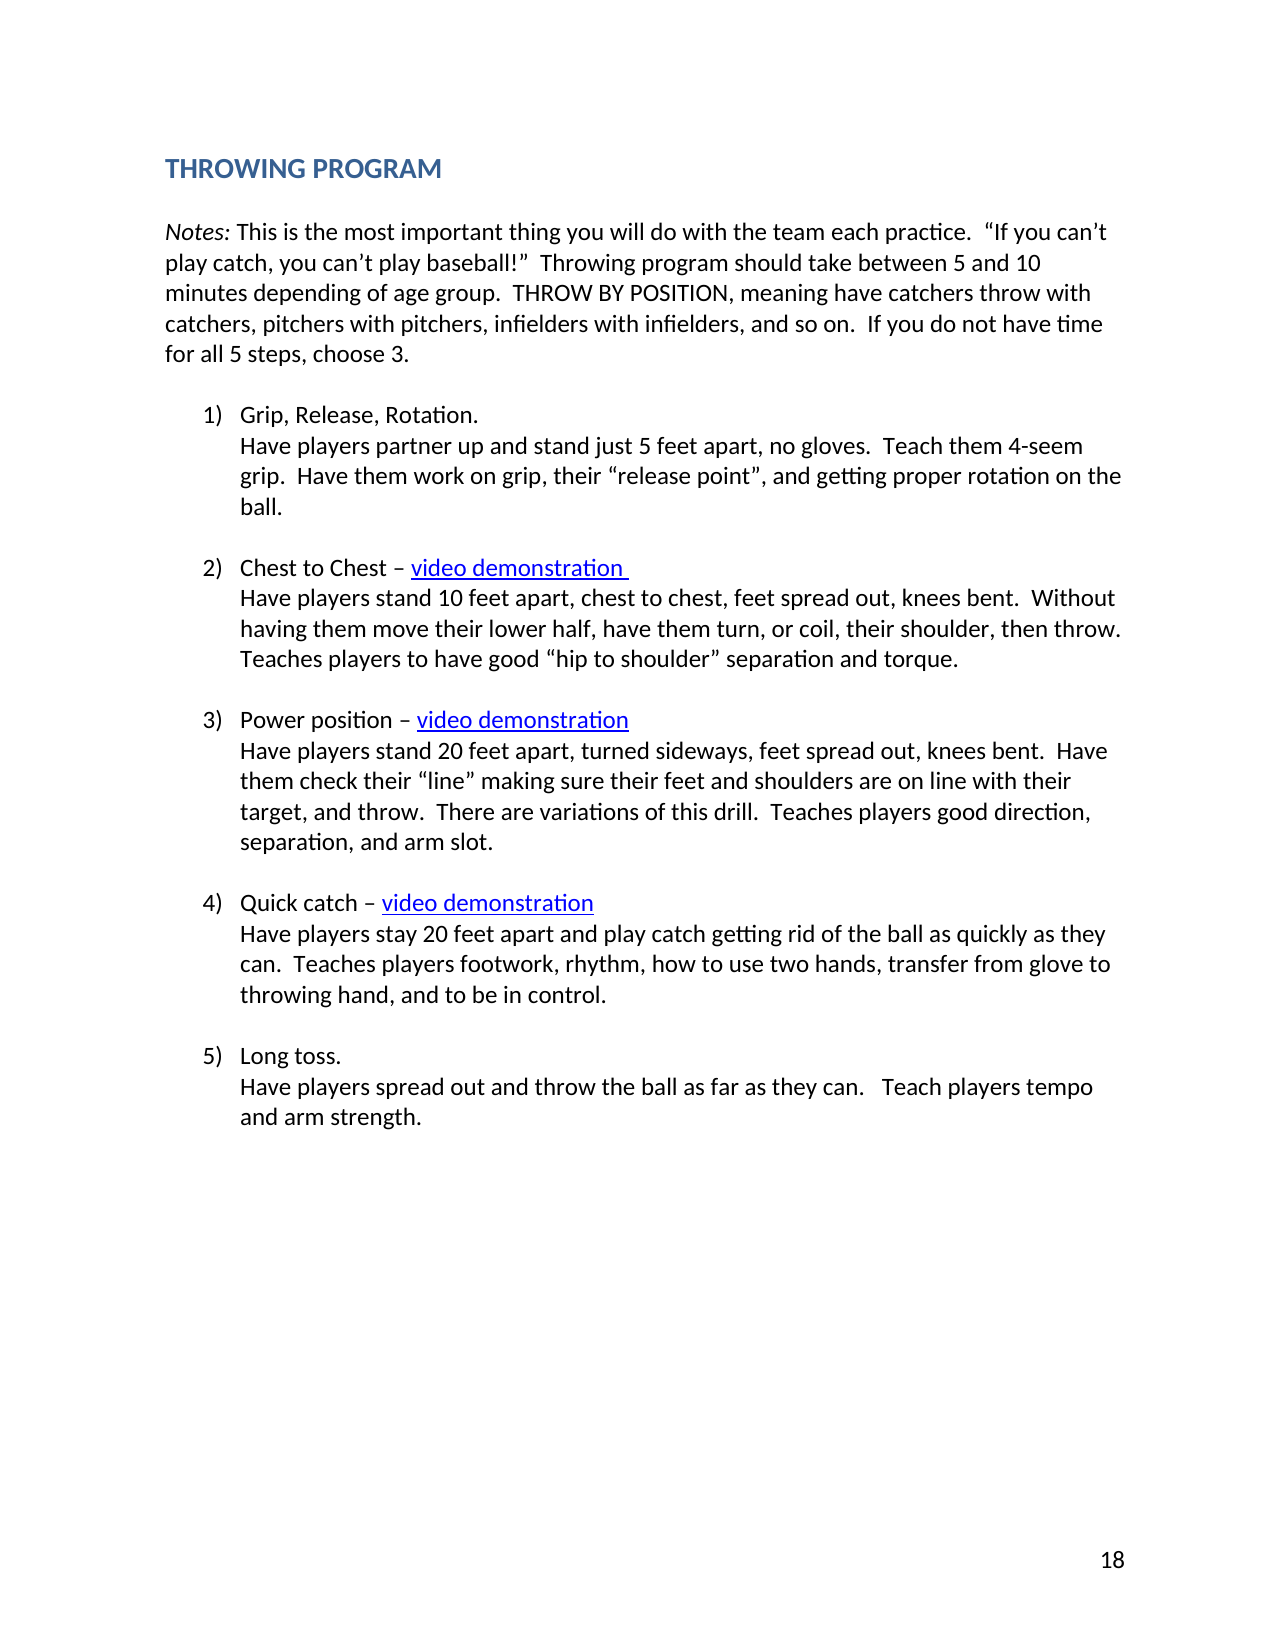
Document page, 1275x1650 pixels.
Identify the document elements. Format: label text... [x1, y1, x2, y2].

list Have players stay 20 feet apart and play catch getting rid of the ball as quickly as they can. Teaches players footwork, rhythm, how to use two hands, transfer from glove to throwing hand, and to be in control. [240, 918, 1125, 1010]
list Quick catch – video demonstration [202, 888, 1125, 918]
list Chest to Chest – video demonstration [202, 552, 1125, 582]
list Have players partner up and stand just 5 feet apart, no gloves. Teach them 4-seem grip. Have them work on grip, their “release point”, and getting proper rotation on the ball. [240, 430, 1125, 521]
subtitle THROWING PROGRAM [165, 150, 1125, 186]
list Have players spread out and throw the ball as far as they can. Teach players tempo and arm strength. [240, 1071, 1125, 1132]
text Notes: This is the most important thing you will do with the team each practice. “If you can’t play catch, you can’t play baseball!” Throwing program should take between 5 and 10 minutes depending of age group. THROW BY POSITION, meaning have catchers throw with catchers, pitchers with pitchers, infielders with infielders, and so on. If you do not have time for all 5 steps, choose 3. [165, 216, 1125, 369]
list Power position – video demonstration [202, 704, 1125, 735]
list Have players stand 20 feet apart, turned sideways, feet spread out, knees bent. Have them check their “line” making sure their feet and shoulders are on line with their target, and throw. There are variations of this drill. Teaches players good direction, separation, and arm slot. [240, 735, 1125, 857]
list Grip, Release, Rotation. [202, 399, 1125, 430]
list Long toss. [202, 1040, 1125, 1071]
list Have players stand 10 feet apart, chest to chest, feet spread out, knees bent. Without having them move their lower half, have them turn, or coil, their shoulder, then throw. Teaches players to have good “hip to shoulder” separation and torque. [240, 582, 1125, 674]
